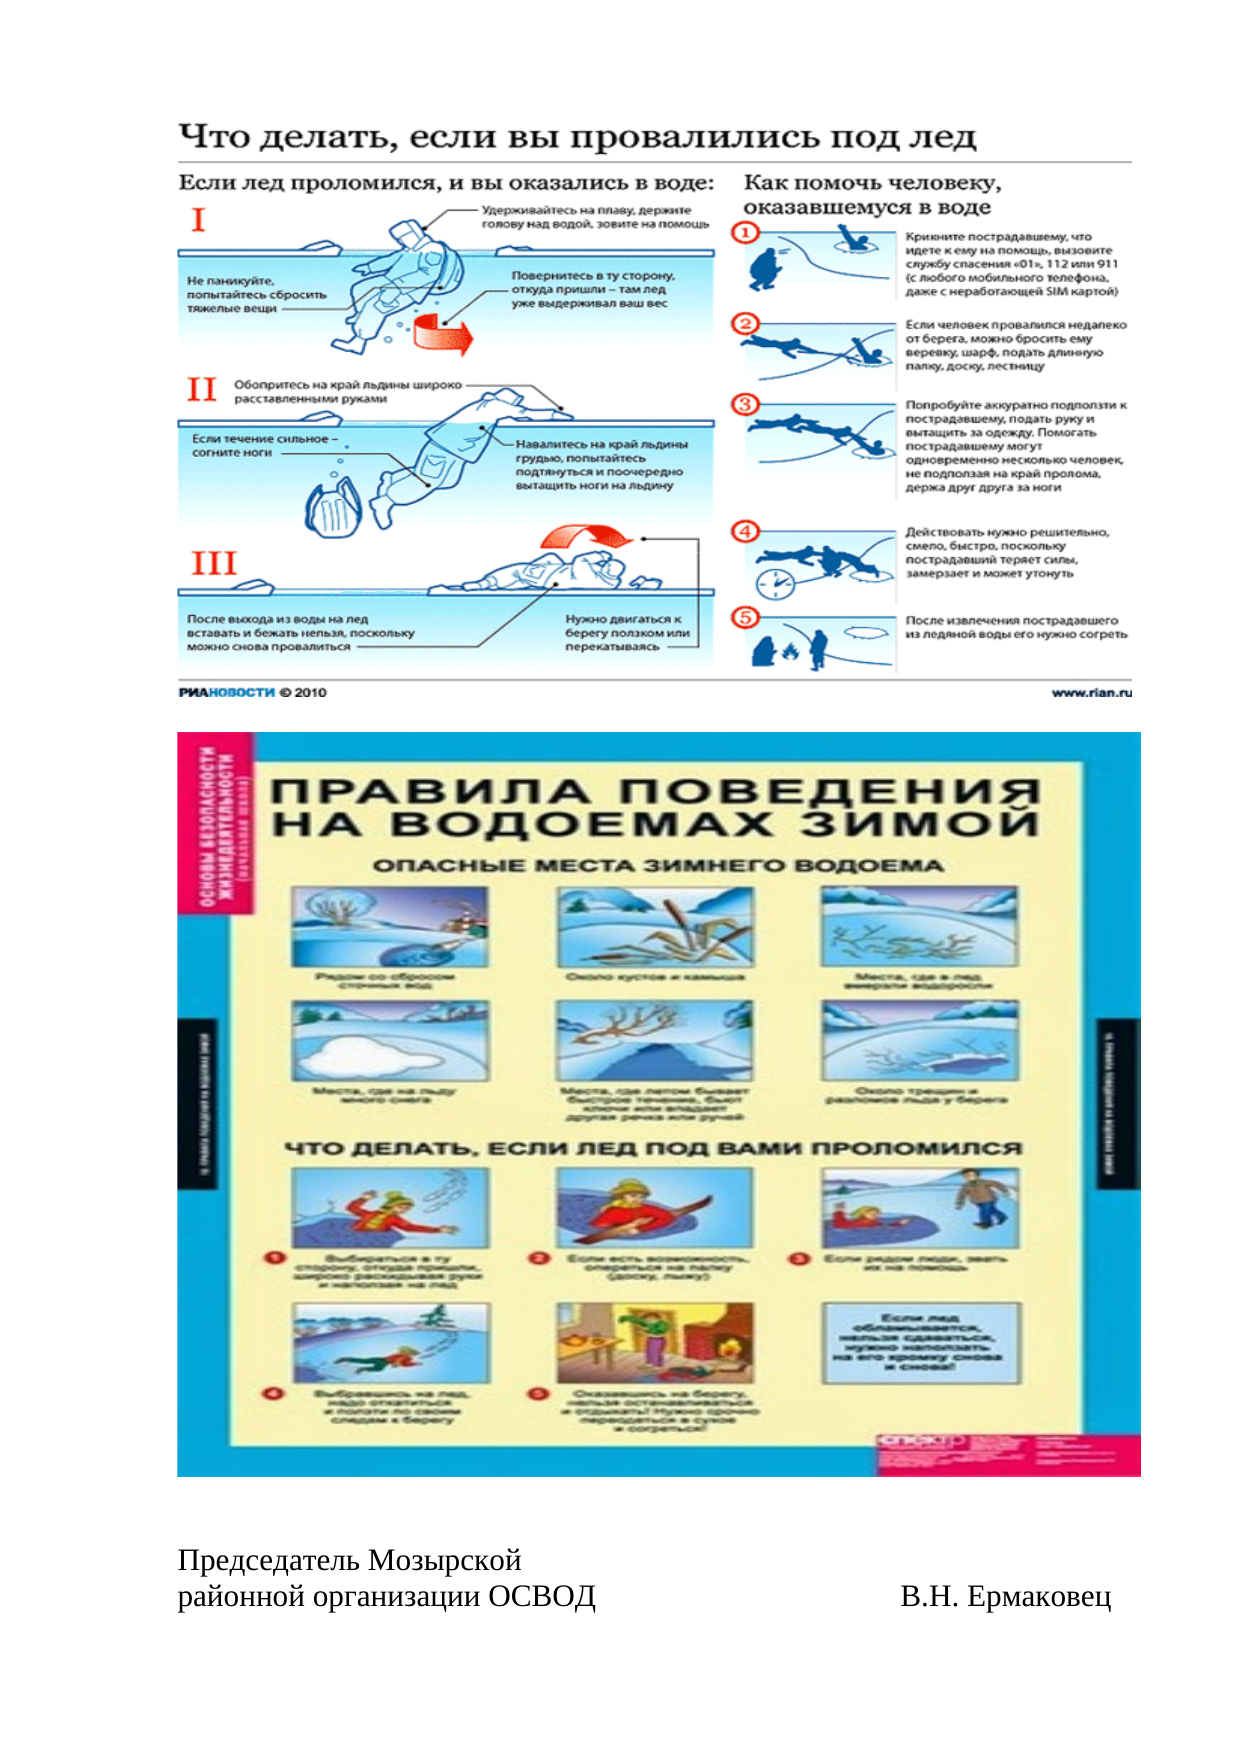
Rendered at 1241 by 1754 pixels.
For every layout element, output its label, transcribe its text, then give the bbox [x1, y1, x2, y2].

text районной организации ОСВОД В.Н. Ермаковец [177, 1577, 1152, 1613]
picture [177, 1020, 215, 1192]
picture [177, 732, 1141, 1477]
picture [177, 118, 1132, 697]
text Председатель Мозырской [177, 1541, 1152, 1577]
